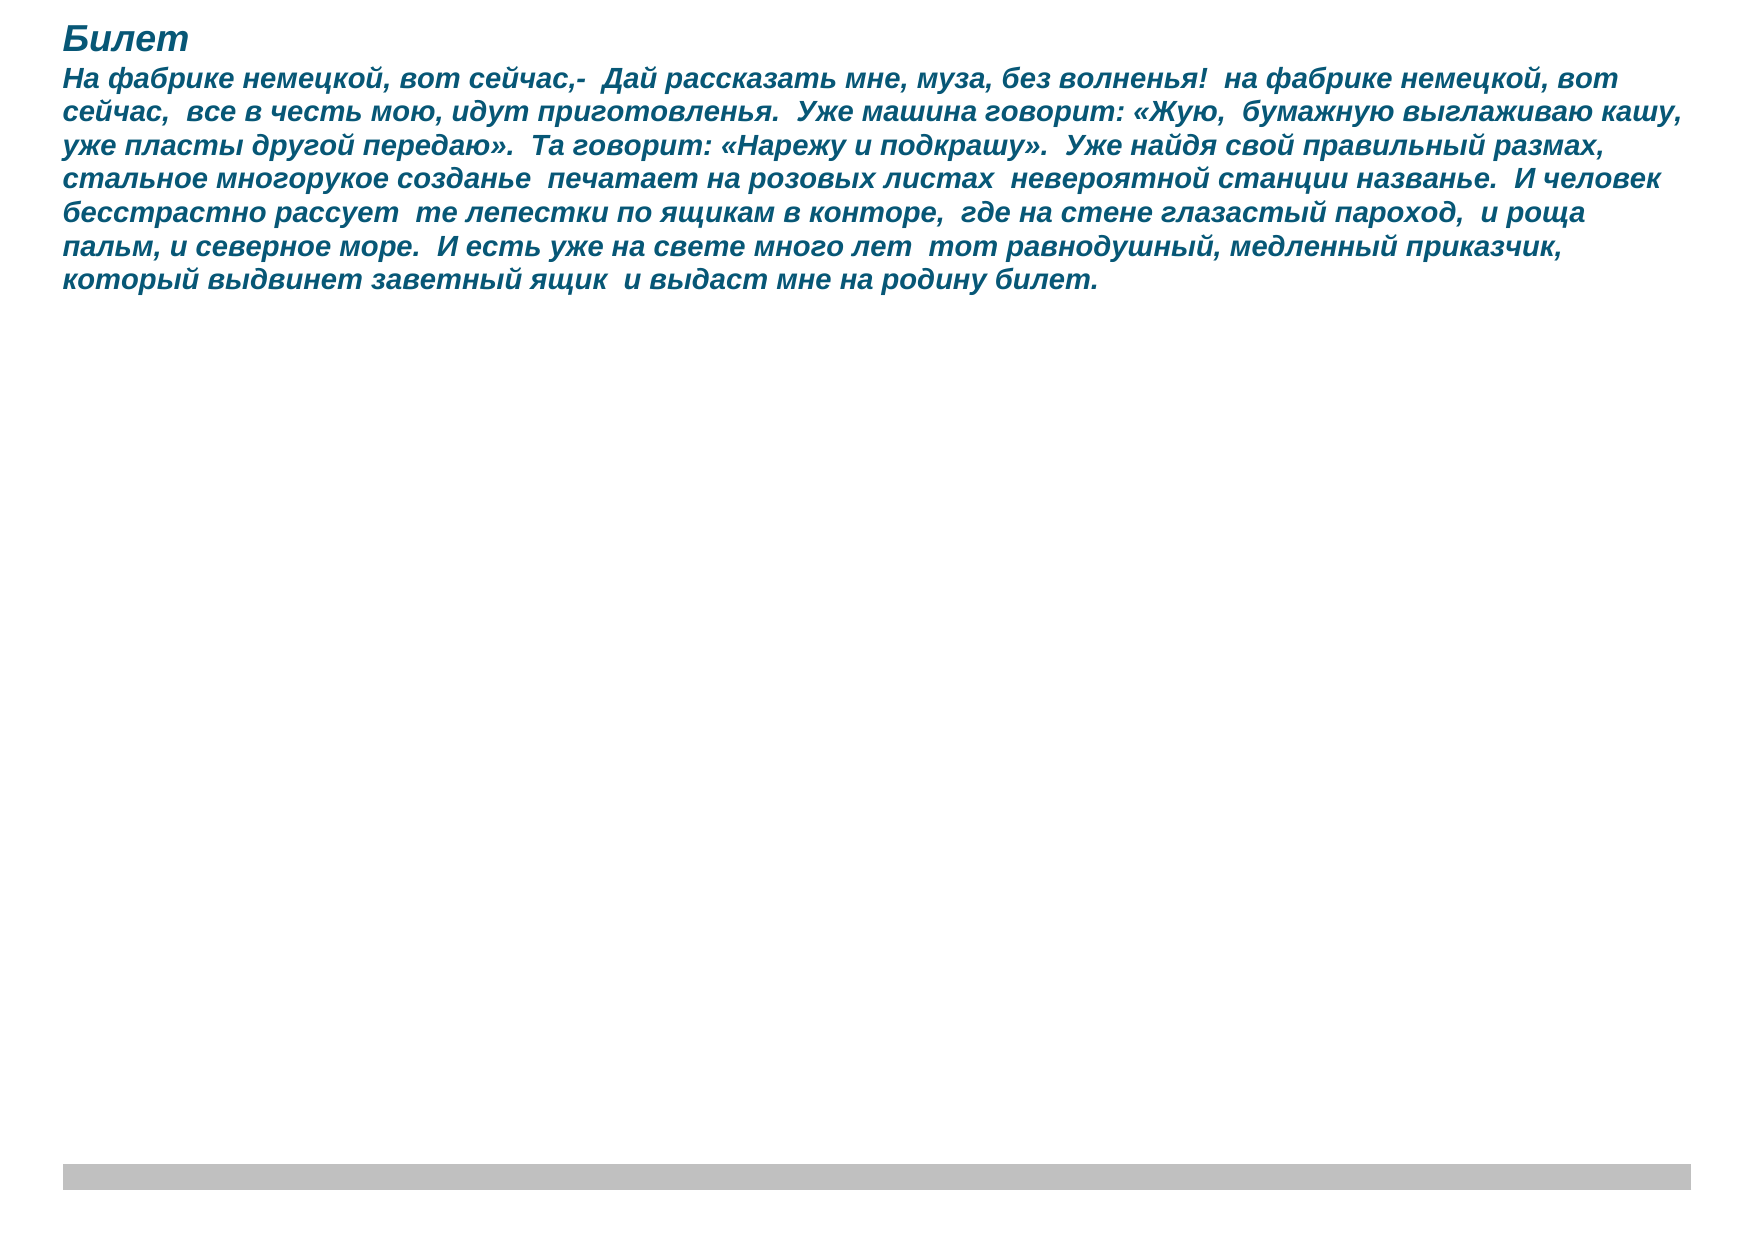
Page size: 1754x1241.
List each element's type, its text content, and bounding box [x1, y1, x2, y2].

subtitle Билет [62, 17, 1691, 60]
text На фабрике немецкой, вот сейчас,- [62, 61, 1691, 296]
